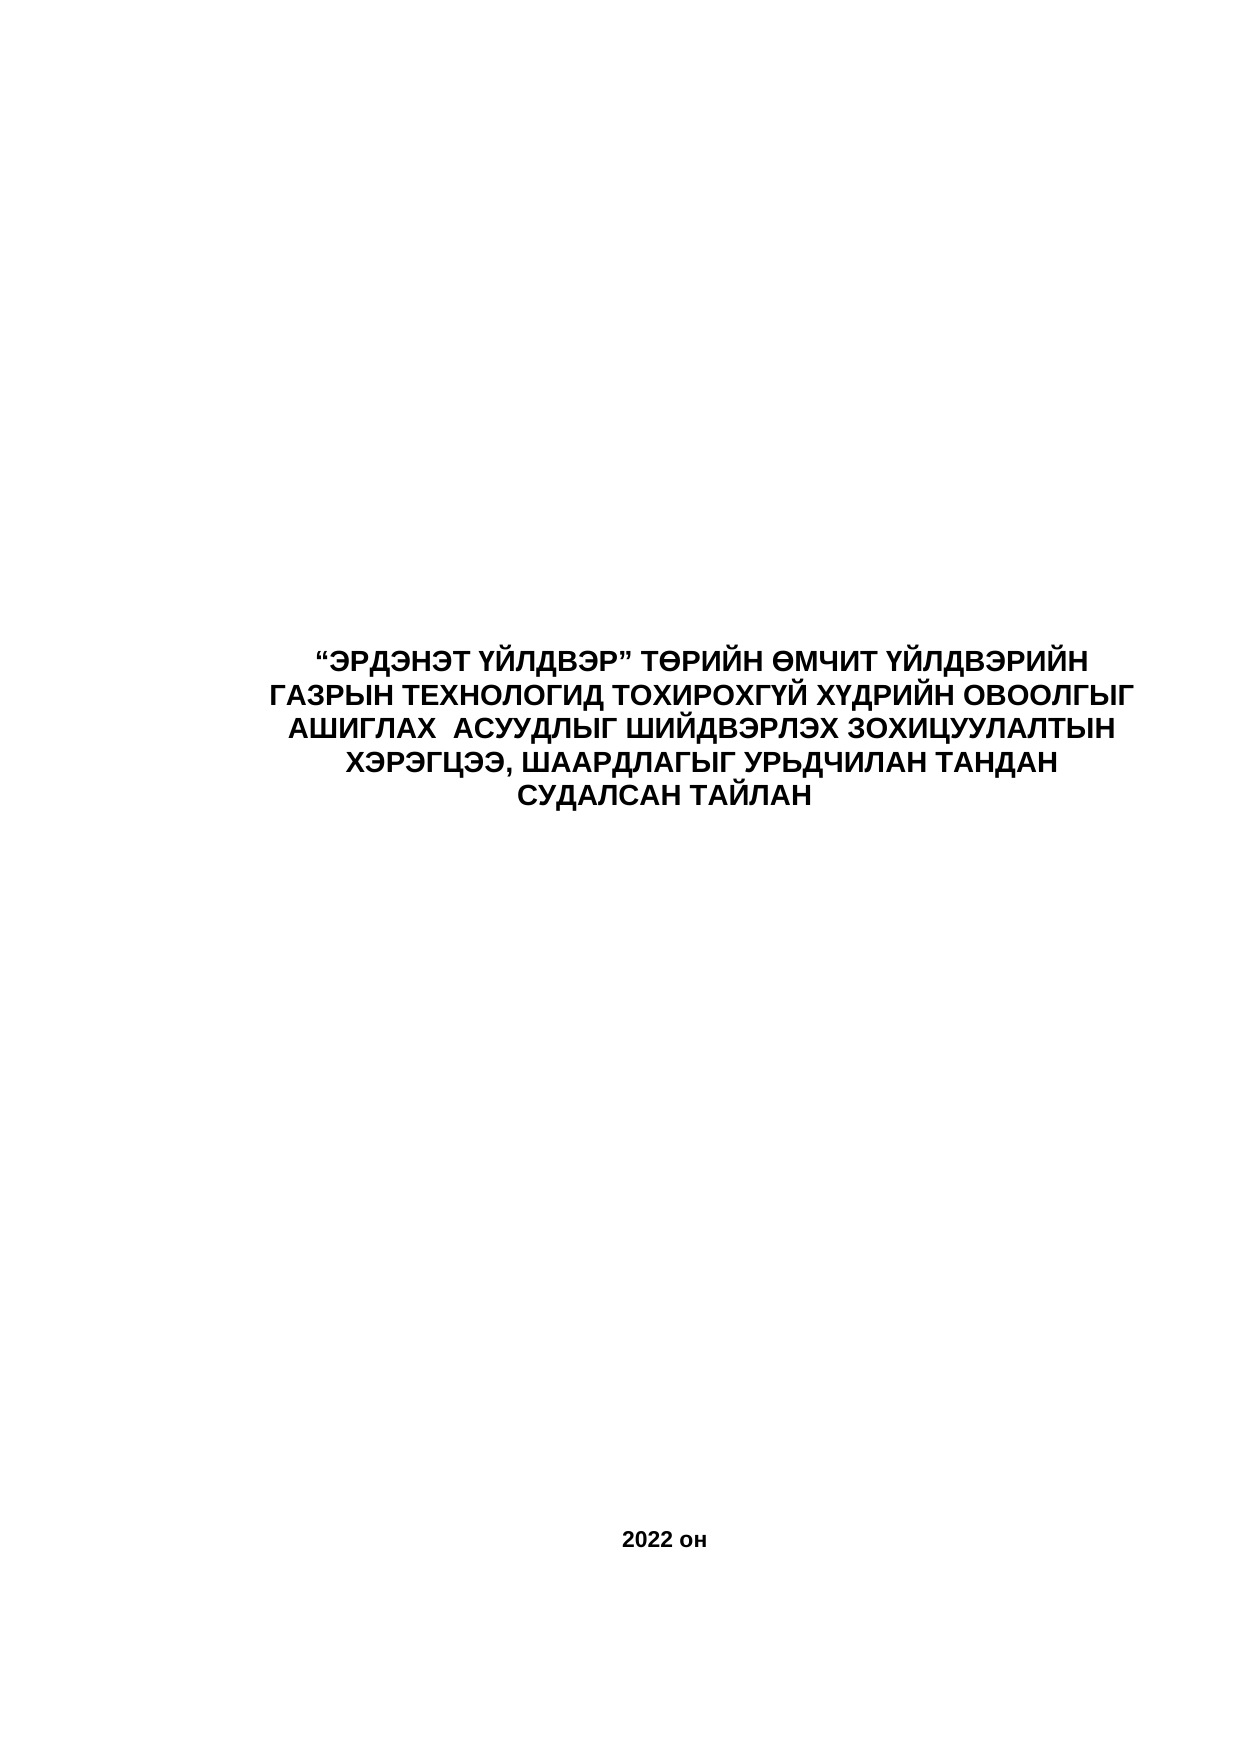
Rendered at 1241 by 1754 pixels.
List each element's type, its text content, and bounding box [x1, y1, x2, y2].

text СУДаЛсан ТАЙЛАН [177, 778, 1152, 812]
text 2022 он [177, 1526, 1152, 1553]
text “эрдэнэт үйлдвэр” төрийн өмчит үйлдвэрийн газрын технологид тохирохгүй хүдрийн овоолгыг ашиглах асуудлыг шийдвэрлэх ЗОХИЦУУЛАЛТЫН хэрэгцээ, шаардлагыг УРЬДЧИЛАН ТАНДАН [252, 644, 1152, 778]
